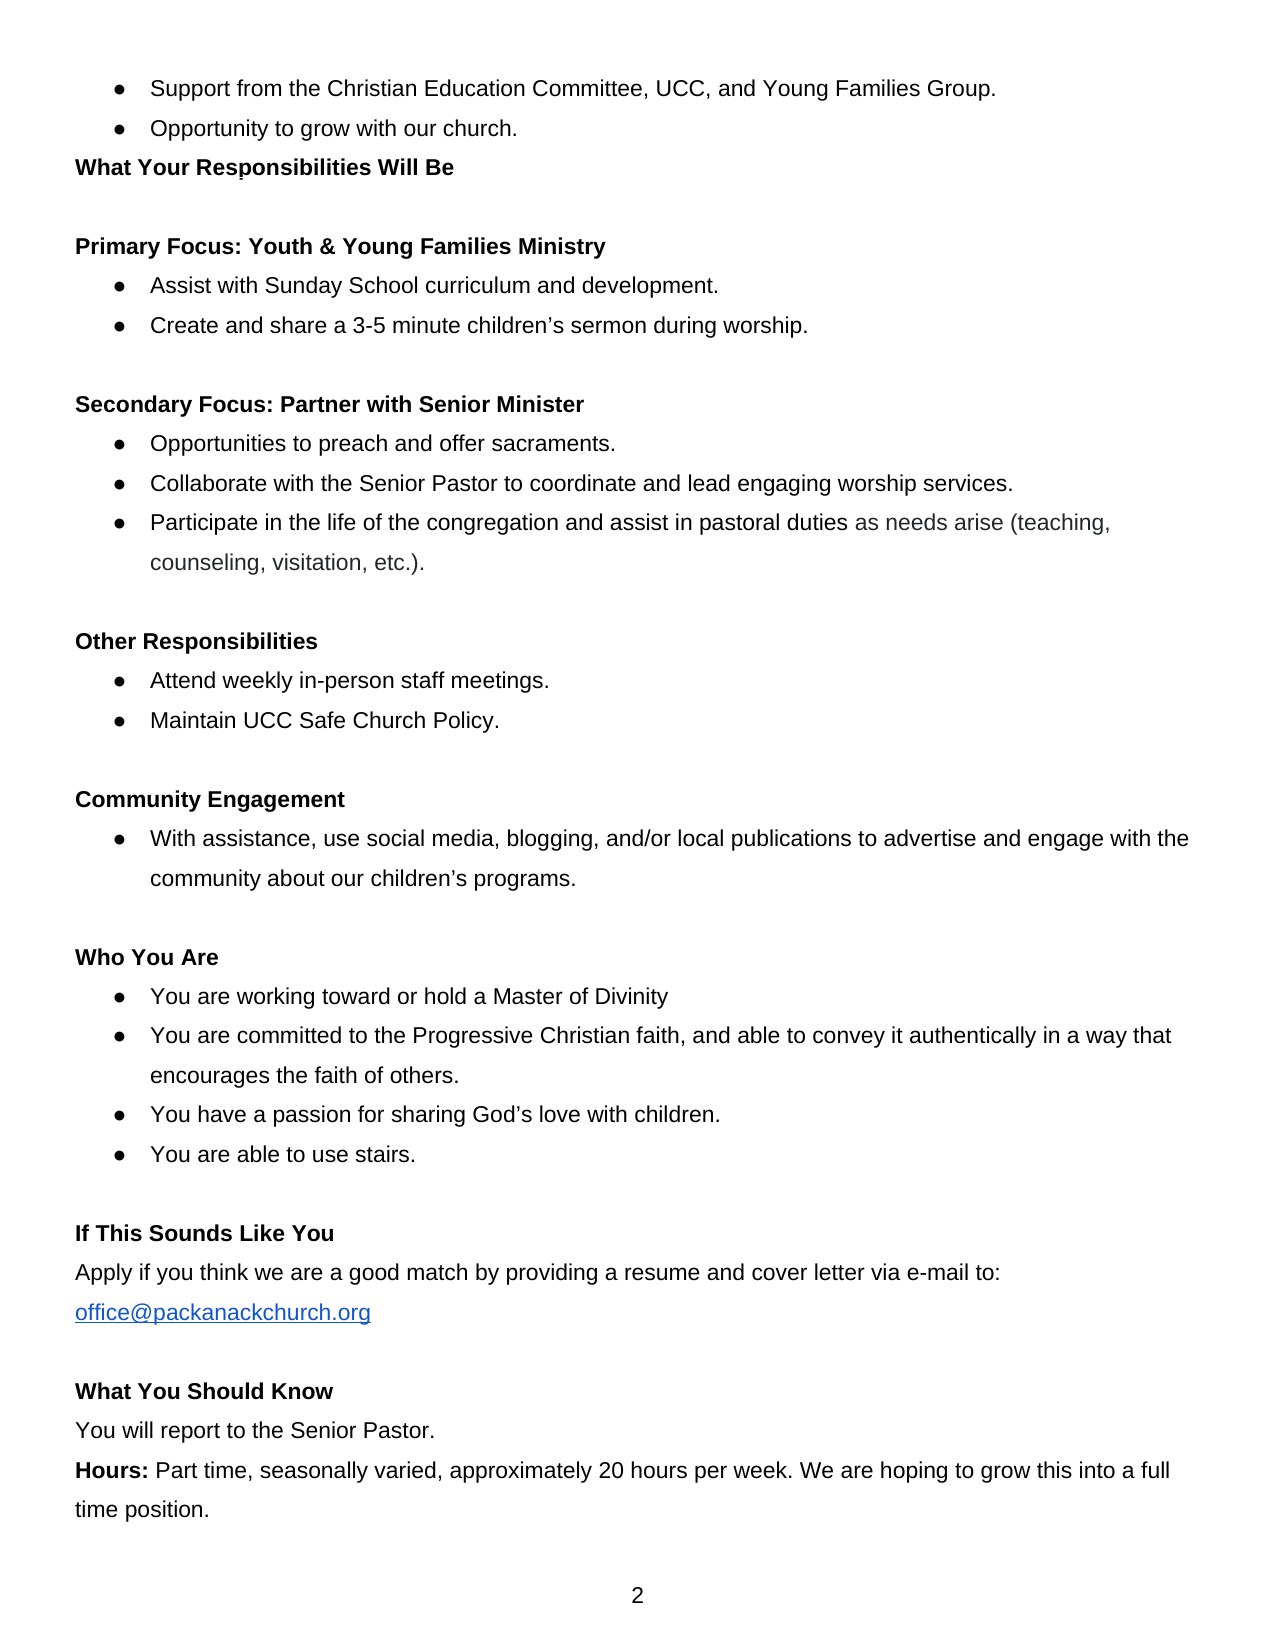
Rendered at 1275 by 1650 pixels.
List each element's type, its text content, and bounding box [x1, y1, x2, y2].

list Create and share a 3-5 minute children’s sermon during worship. [112, 312, 1200, 338]
list Support from the Christian Education Committee, UCC, and Young Families Group. [112, 75, 1200, 101]
text Community Engagement [75, 786, 1200, 812]
list You are committed to the Progressive Christian faith, and able to convey it authentically in a way that encourages the faith of others. [112, 1022, 1200, 1088]
list Attend weekly in-person staff meetings. [112, 667, 1200, 693]
text Apply if you think we are a good match by providing a resume and cover letter via e-mail to: office@packanackchurch.org [75, 1259, 1200, 1325]
list You are able to use stairs. [112, 1141, 1200, 1167]
text You will report to the Senior Pastor. [75, 1417, 1200, 1444]
list Maintain UCC Safe Church Policy. [112, 707, 1200, 733]
text If This Sounds Like You [75, 1220, 1200, 1246]
list With assistance, use social media, blogging, and/or local publications to advertise and engage with the community about our children’s programs. [112, 825, 1200, 891]
list Opportunity to grow with our church. [112, 114, 1200, 141]
list Participate in the life of the congregation and assist in pastoral duties as needs arise (teaching, counseling, visitation, etc.). [112, 509, 1200, 575]
text Secondary Focus: Partner with Senior Minister [75, 391, 1200, 417]
list You are working toward or hold a Master of Divinity [112, 983, 1200, 1009]
text Other Responsibilities [75, 628, 1200, 654]
list Opportunities to preach and offer sacraments. [112, 430, 1200, 457]
list Collaborate with the Senior Pastor to coordinate and lead engaging worship services. [112, 470, 1200, 496]
text Hours: Part time, seasonally varied, approximately 20 hours per week. We are hoping to grow this into a full time position. [75, 1457, 1200, 1523]
list Assist with Sunday School curriculum and development. [112, 272, 1200, 299]
text What You Should Know [75, 1378, 1200, 1404]
text Primary Focus: Youth & Young Families Ministry [75, 233, 1200, 259]
list You have a passion for sharing God’s love with children. [112, 1101, 1200, 1128]
text Who You Are [75, 943, 1200, 970]
text What Your Responsibilities Will Be [75, 154, 1200, 180]
